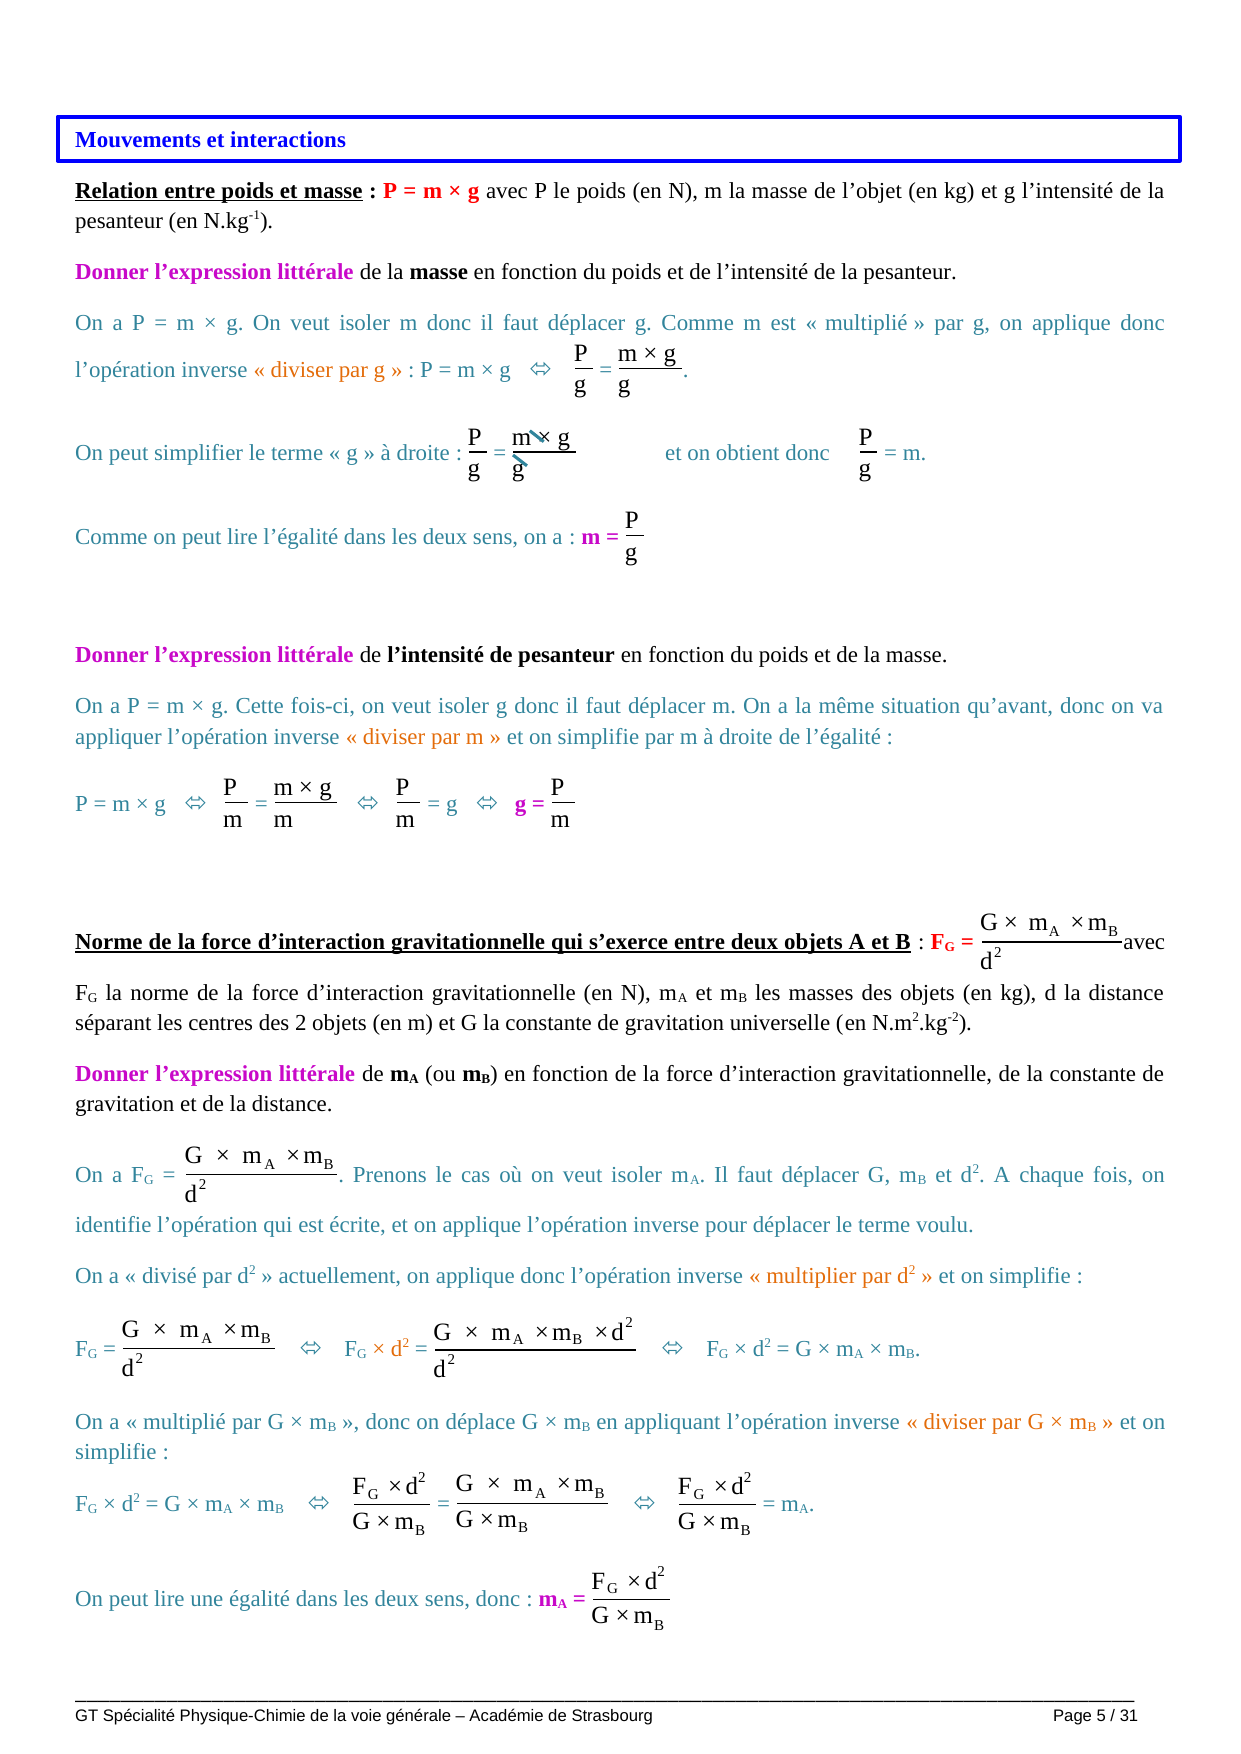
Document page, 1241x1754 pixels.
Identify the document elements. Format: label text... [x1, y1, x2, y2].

text On peut lire une égalité dans les deux sens, donc : mA = [75, 1563, 1165, 1633]
text On a FG = . Prenons le cas où on veut isoler mA. Il faut déplacer G, mB et d2. A chaque fois, on identifie l’opération qui est écrite, et on applique l’opération inverse pour déplacer le terme voulu. [75, 1141, 1165, 1238]
text On a P = m × g. Cette fois-ci, on veut isoler g donc il faut déplacer m. On a la même situation qu’avant, donc on va appliquer l’opération inverse « diviser par m » et on simplifie par m à droite de l’égalité : [75, 693, 1165, 749]
text Donner l’expression littérale de l’intensité de pesanteur en fonction du poids et de la masse. [75, 642, 1165, 668]
text Donner l’expression littérale de la masse en fonction du poids et de l’intensité de la pesanteur. [75, 258, 1165, 285]
text Norme de la force d’interaction gravitationnelle qui s’exerce entre deux objets A et B : FG = avec FG la norme de la force d’interaction gravitationnelle (en N), mA et mB les masses des objets (en kg), d la distance séparant les centres des 2 objets (en m) et G la constante de gravitation universelle (en N.m2.kg-2). [75, 908, 1165, 1035]
text FG = FG × d2 = FG × d2 = G × mA × mB. [75, 1313, 1165, 1383]
text Relation entre poids et masse : P = m × g avec P le poids (en N), m la masse de l’objet (en kg) et g l’intensité de la pesanteur (en N.kg-1). [75, 177, 1165, 234]
text Comme on peut lire l’égalité dans les deux sens, on a : m = [75, 507, 1165, 566]
text On a P = m × g. On veut isoler m donc il faut déplacer g. Comme m est « multiplié » par g, on applique donc l’opération inverse « diviser par g » : P = m × g = . [75, 309, 1165, 398]
text On peut simplifier le terme « g » à droite : = et on obtient donc = m. [75, 423, 1165, 482]
text Donner l’expression littérale de mA (ou mB) en fonction de la force d’interaction gravitationnelle, de la constante de gravitation et de la distance. [75, 1060, 1165, 1116]
text Mouvements et interactions [75, 126, 1165, 152]
text On a « divisé par d2 » actuellement, on applique donc l’opération inverse « multiplier par d2 » et on simplifie : [75, 1262, 1165, 1289]
text FG × d2 = G × mA × mB = = mA. [75, 1468, 1165, 1538]
text P = m × g = = g g = [75, 774, 1165, 833]
text On a « multiplié par G × mB », donc on déplace G × mB en appliquant l’opération inverse « diviser par G × mB » et on simplifie : [75, 1408, 1165, 1464]
